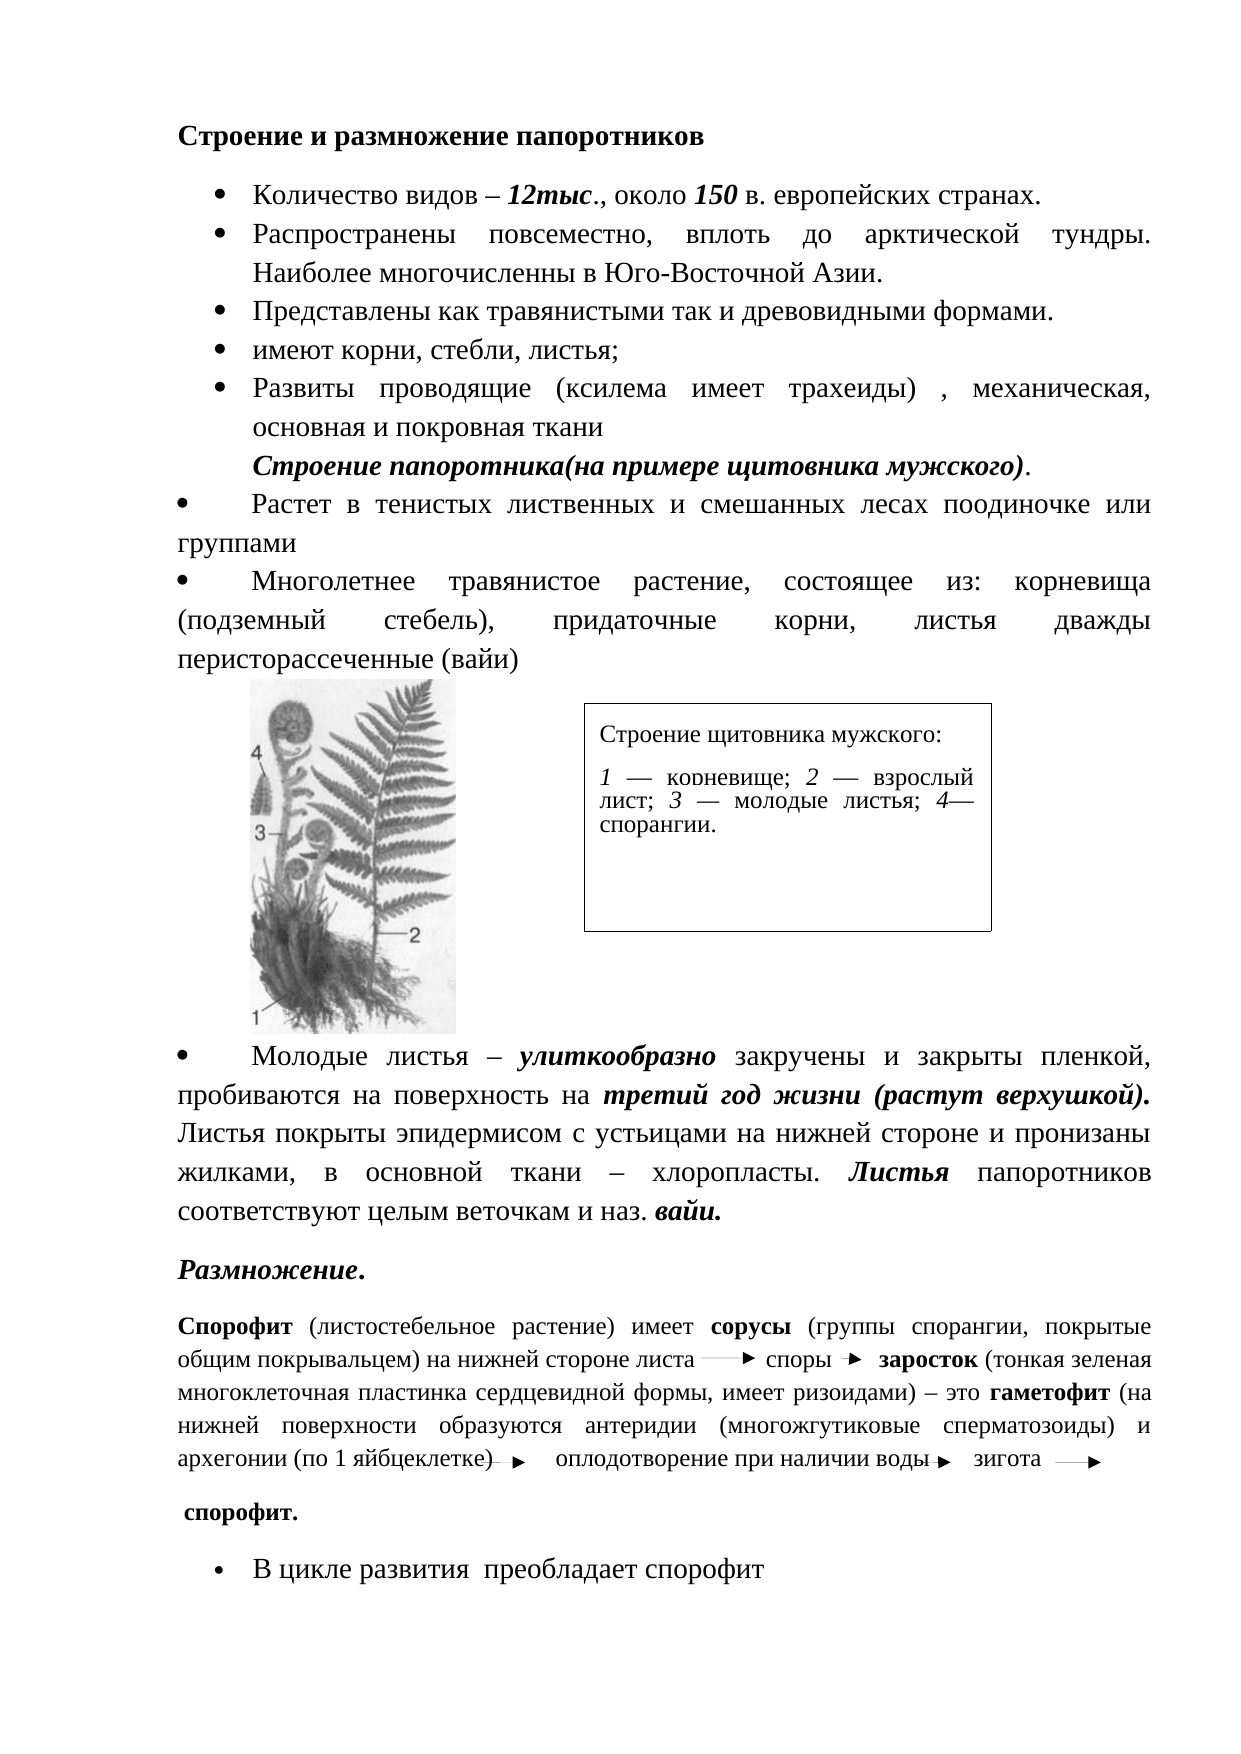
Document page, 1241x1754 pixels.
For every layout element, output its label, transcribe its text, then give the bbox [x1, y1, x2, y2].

list Распространены повсеместно, вплоть до арктической тундры. Наиболее многочисленны в Юго-Восточной Азии. [215, 216, 1152, 288]
list Строение папоротника(на примере щитовника мужского). [252, 448, 1152, 481]
text спорофит. [177, 1497, 1152, 1526]
list Представлены как травянистыми так и древовидными формами. [215, 293, 1152, 327]
text Размножение. [177, 1252, 1152, 1286]
list В цикле развития преобладает спорофит [215, 1551, 1152, 1585]
list Развиты проводящие (ксилема имеет трахеиды) , механическая, основная и покровная ткани [215, 371, 1152, 443]
list Молодые листья – улиткообразно закручены и закрыты пленкой, пробиваются на поверхность на третий год жизни (растут верхушкой). Листья покрыты эпидермисом с устьицами на нижней стороне и пронизаны жилками, в основной ткани – хлоропласты. Листья папоротников соответствуют целым веточкам и наз. вайи. [177, 1038, 1152, 1226]
text Строение и размножение папоротников [177, 118, 1152, 152]
list Количество видов – 12тыс., около 150 в. европейских странах. [215, 177, 1152, 211]
picture [250, 679, 456, 1034]
list имеют корни, стебли, листья; [215, 332, 1152, 366]
list Растет в тенистых лиственных и смешанных лесах поодиночке или группами [177, 486, 1152, 558]
list Многолетнее травянистое растение, состоящее из: корневища (подземный стебель), придаточные корни, листья дважды перисторассеченные (вайи) [177, 563, 1152, 674]
text Спорофит (листостебельное растение) имеет сорусы (группы спорангии, покрытые общим покрывальцем) на нижней стороне листа споры заросток (тонкая зеленая многоклеточная пластинка сердцевидной формы, имеет ризоидами) – это гаметофит (на нижней поверхности образуются антеридии (многожгутиковые сперматозоиды) и архегонии (по 1 яйбцеклетке) оплодотворение при наличии воды зигота [177, 1311, 1152, 1472]
